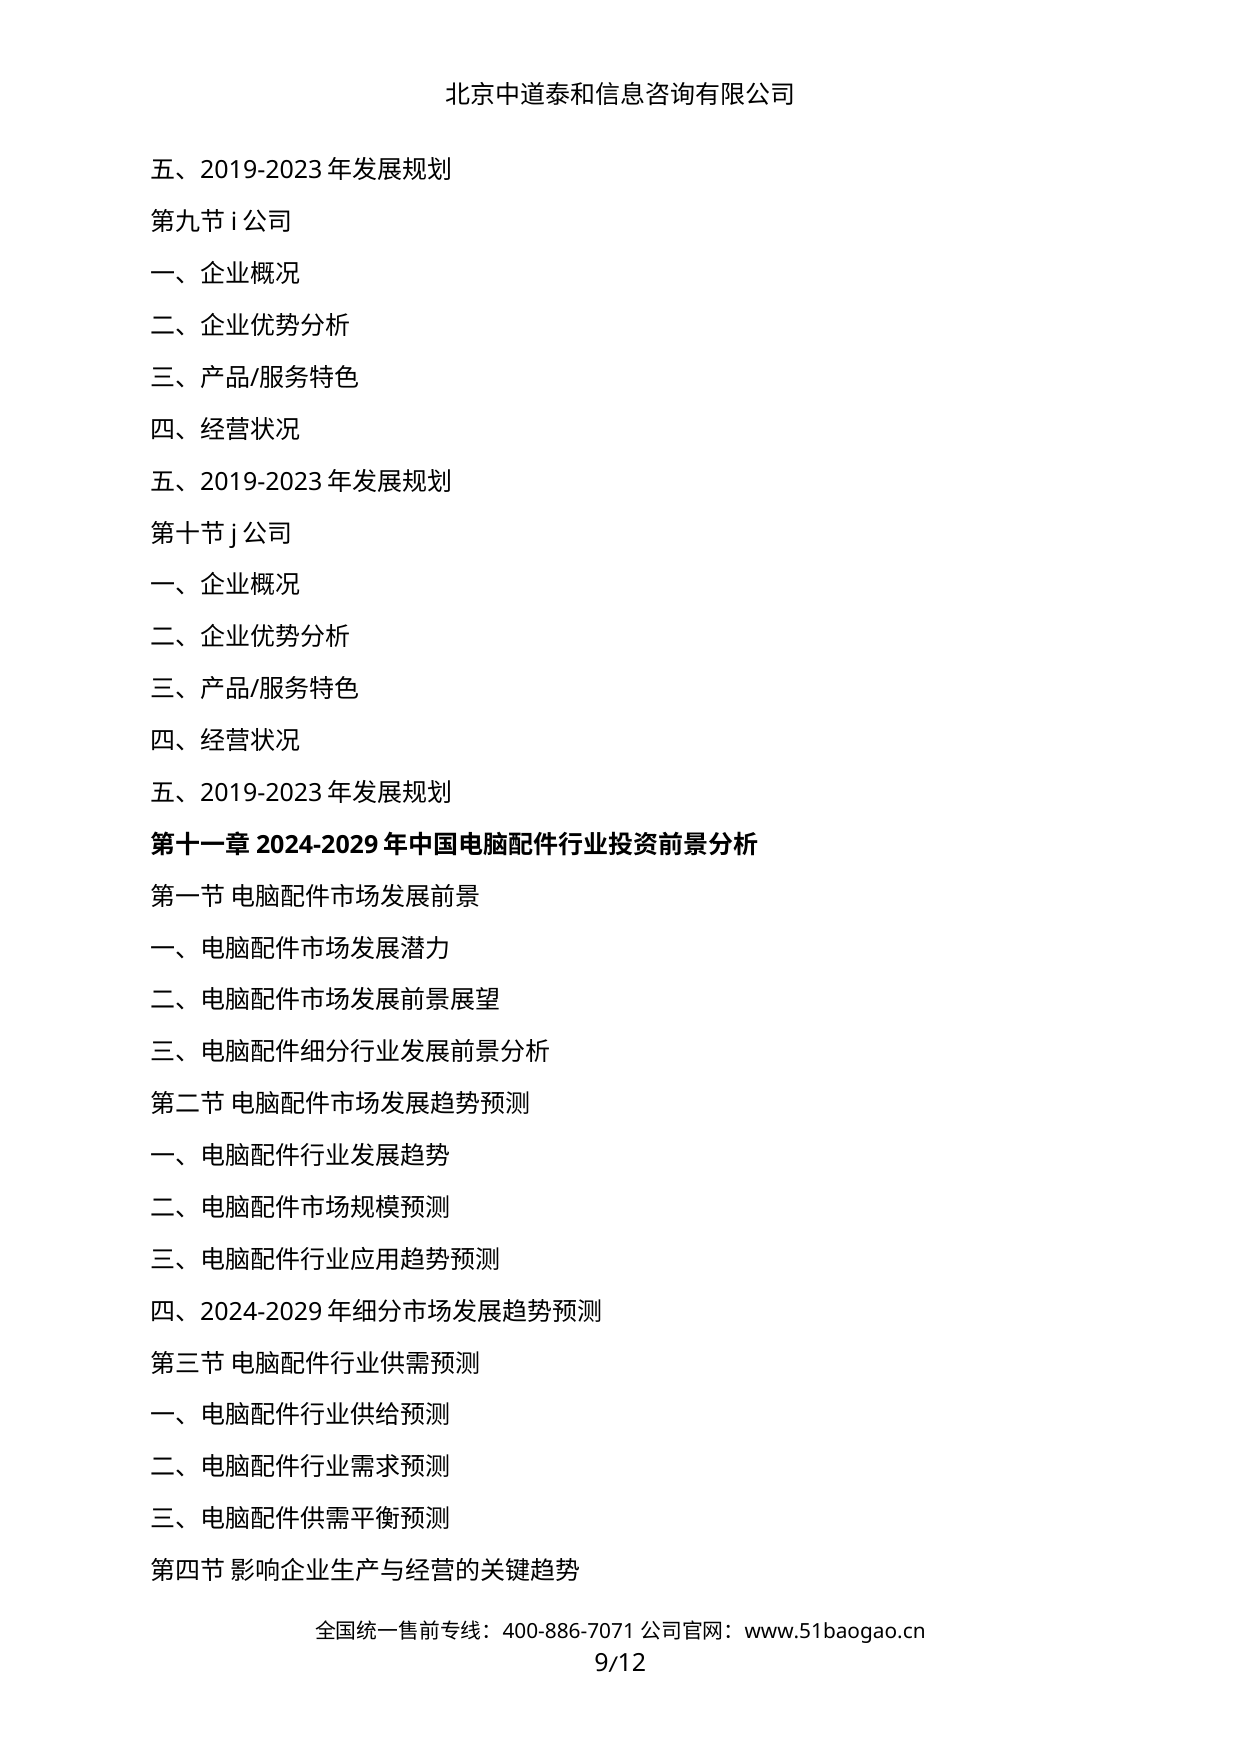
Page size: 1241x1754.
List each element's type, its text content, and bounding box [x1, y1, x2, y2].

text 五、2019-2023年发展规划 [150, 150, 1090, 186]
text 四、经营状况 [150, 409, 1090, 446]
text 第四节 影响企业生产与经营的关键趋势 [150, 1551, 1090, 1587]
text 一、电脑配件行业供给预测 [150, 1395, 1090, 1431]
text 三、电脑配件行业应用趋势预测 [150, 1239, 1090, 1276]
text 第一节 电脑配件市场发展前景 [150, 876, 1090, 912]
text 一、电脑配件行业发展趋势 [150, 1136, 1090, 1172]
text 二、电脑配件市场发展前景展望 [150, 980, 1090, 1016]
text 三、电脑配件细分行业发展前景分析 [150, 1032, 1090, 1068]
text 二、电脑配件行业需求预测 [150, 1447, 1090, 1483]
text 四、经营状况 [150, 721, 1090, 757]
text 三、电脑配件供需平衡预测 [150, 1499, 1090, 1535]
text 一、电脑配件市场发展潜力 [150, 928, 1090, 964]
text 三、产品/服务特色 [150, 357, 1090, 394]
text 第十节 j公司 [150, 513, 1090, 549]
text 第三节 电脑配件行业供需预测 [150, 1343, 1090, 1379]
text 二、企业优势分析 [150, 306, 1090, 342]
text 第二节 电脑配件市场发展趋势预测 [150, 1084, 1090, 1120]
text 二、电脑配件市场规模预测 [150, 1187, 1090, 1224]
text 二、企业优势分析 [150, 617, 1090, 653]
text 四、2024-2029年细分市场发展趋势预测 [150, 1291, 1090, 1327]
text 五、2019-2023年发展规划 [150, 772, 1090, 809]
text 一、企业概况 [150, 565, 1090, 601]
text 一、企业概况 [150, 254, 1090, 290]
text 三、产品/服务特色 [150, 669, 1090, 705]
text 五、2019-2023年发展规划 [150, 461, 1090, 497]
text 第九节 i公司 [150, 202, 1090, 238]
text 第十一章 2024-2029年中国电脑配件行业投资前景分析 [150, 824, 1090, 861]
